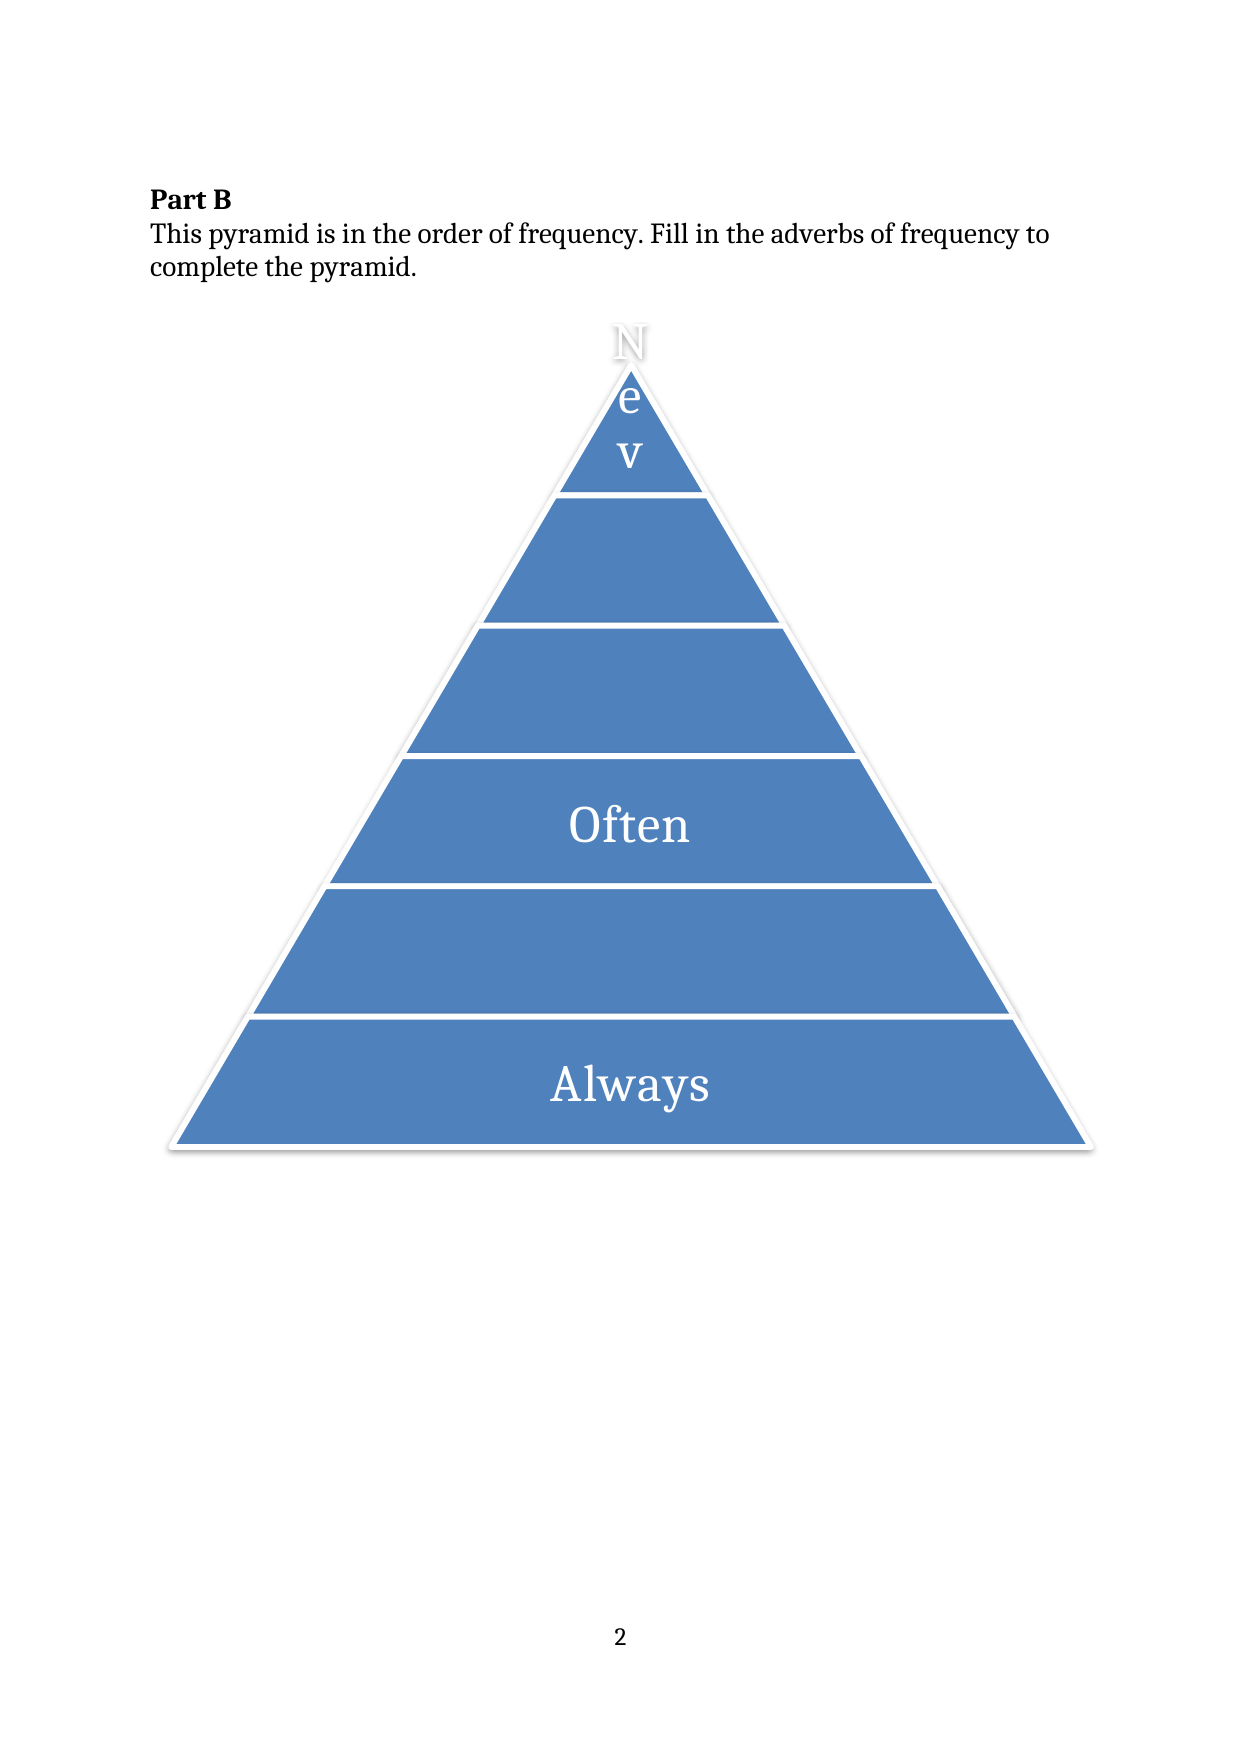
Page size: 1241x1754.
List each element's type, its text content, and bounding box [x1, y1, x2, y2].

text Part B [150, 183, 1090, 217]
text This pyramid is in the order of frequency. Fill in the adverbs of frequency to complete the pyramid. [150, 217, 1090, 284]
